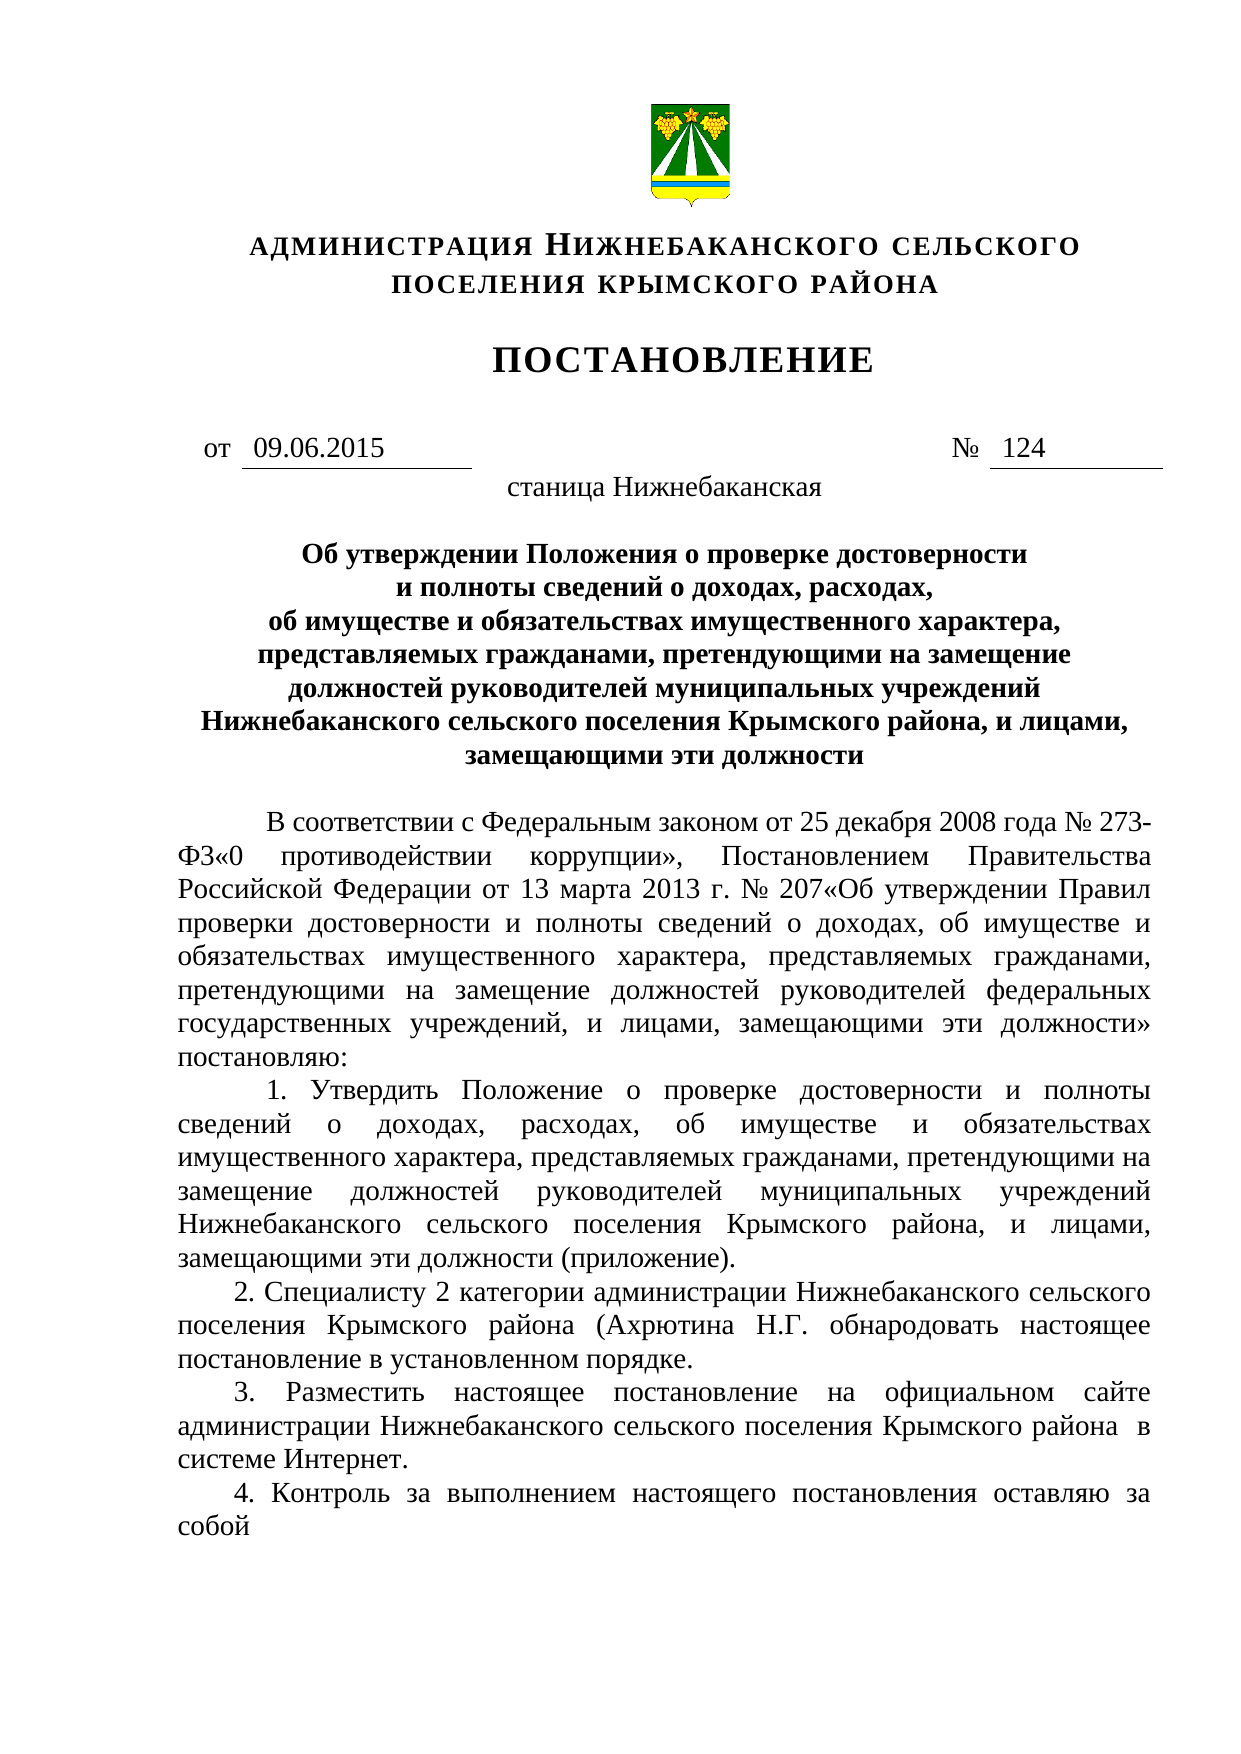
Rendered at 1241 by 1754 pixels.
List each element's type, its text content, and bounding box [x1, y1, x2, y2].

table_header 124 [990, 430, 1163, 468]
text замещающими эти должности [177, 737, 1152, 771]
table_header № [472, 430, 990, 468]
text станица Нижнебаканская [177, 469, 1152, 502]
text 3. Разместить настоящее постановление на официальном сайте администрации Нижнебаканского сельского поселения Крымского района в системе Интернет. [177, 1374, 1152, 1475]
text 1. Утвердить Положение о проверке достоверности и полноты сведений о доходах, расходах, об имуществе и обязательствах имущественного характера, представляемых гражданами, претендующими на замещение должностей руководителей муниципальных учреждений Нижнебаканского сельского поселения Крымского района, и лицами, замещающими эти должности (приложение). [177, 1072, 1152, 1274]
table_header 09.06.2015 [242, 430, 472, 468]
text В соответствии с Федеральным законом от 25 декабря 2008 года № 273-Ф3«0 противодействии коррупции», Постановлением Правительства Российской Федерации от 13 марта 2013 г. № 207«Об утверждении Правил проверки достоверности и полноты сведений о доходах, об имуществе и обязательствах имущественного характера, представляемых гражданами, претендующими на замещение должностей руководителей федеральных государственных учреждений, и лицами, замещающими эти должности» постановляю: [177, 804, 1152, 1072]
text об имуществе и обязательствах имущественного характера, представляемых гражданами, претендующими на замещение должностей руководителей муниципальных учреждений Нижнебаканского сельского поселения Крымского района, и лицами, [177, 603, 1152, 737]
text и полноты сведений о доходах, расходах, [177, 569, 1152, 603]
text Об утверждении Положения о проверке достоверности [177, 536, 1152, 569]
text администрация Нижнебаканского сельского поселения крымского района [177, 224, 1152, 300]
text 4. Контроль за выполнением настоящего постановления оставляю за собой [177, 1475, 1152, 1542]
table_header от [192, 430, 242, 468]
picture [651, 104, 729, 205]
title ПОСТАНОВЛЕНИЕ [177, 334, 1152, 382]
text 2. Специалисту 2 категории администрации Нижнебаканского сельского поселения Крымского района (Ахрютина Н.Г. обнародовать настоящее постановление в установленном порядке. [177, 1274, 1152, 1374]
